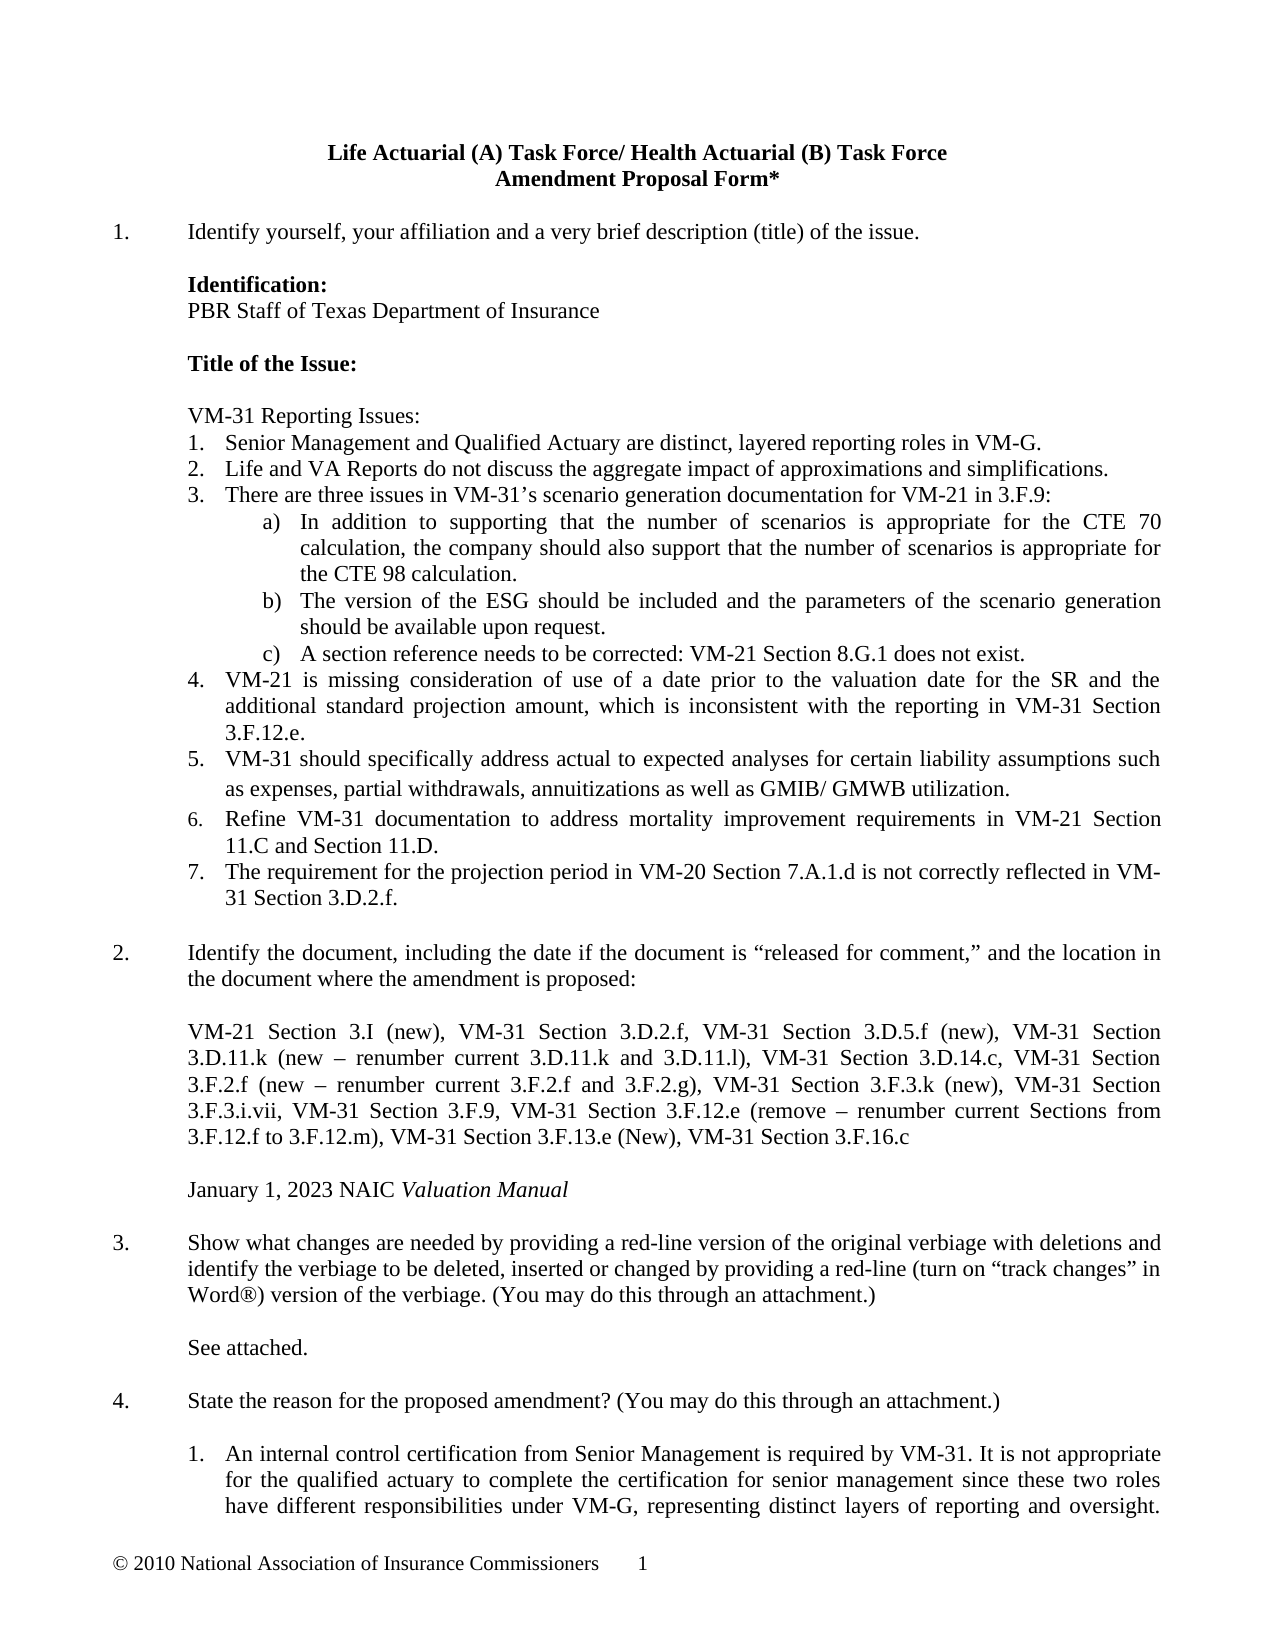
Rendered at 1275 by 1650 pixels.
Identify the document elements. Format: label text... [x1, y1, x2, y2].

text PBR Staff of Texas Department of Insurance [112, 297, 1162, 323]
list Senior Management and Qualified Actuary are distinct, layered reporting roles in VM-G. [187, 429, 1162, 455]
text 4. State the reason for the proposed amendment? (You may do this through an attachment.) [112, 1387, 1162, 1413]
text 1. Identify yourself, your affiliation and a very brief description (title) of the issue. [112, 218, 1162, 244]
text 3. Show what changes are needed by providing a red-line version of the original verbiage with deletions and identify the verbiage to be deleted, inserted or changed by providing a red-line (turn on “track changes” in Word®) version of the verbiage. (You may do this through an attachment.) [112, 1229, 1162, 1308]
list Life and VA Reports do not discuss the aggregate impact of approximations and simplifications. [187, 455, 1162, 481]
list The version of the ESG should be included and the parameters of the scenario generation should be available upon request. [262, 587, 1162, 639]
text VM-31 Reporting Issues: [112, 402, 1162, 429]
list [187, 1439, 1162, 1519]
text Title of the Issue: [112, 350, 1162, 376]
list In addition to supporting that the number of scenarios is appropriate for the CTE 70 calculation, the company should also support that the number of scenarios is appropriate for the CTE 98 calculation. [262, 508, 1162, 587]
list Refine VM-31 documentation to address mortality improvement requirements in VM-21 Section 11.C and Section 11.D. [187, 805, 1162, 858]
text 2. Identify the document, including the date if the document is “released for comment,” and the location in the document where the amendment is proposed: [112, 939, 1162, 992]
text Life Actuarial (A) Task Force/ Health Actuarial (B) Task Force [112, 139, 1162, 165]
text VM-21 Section 3.I (new), VM-31 Section 3.D.2.f, VM-31 Section 3.D.5.f (new), VM-31 Section 3.D.11.k (new – renumber current 3.D.11.k and 3.D.11.l), VM-31 Section 3.D.14.c, VM-31 Section 3.F.2.f (new – renumber current 3.F.2.f and 3.F.2.g), VM-31 Section 3.F.3.k (new), VM-31 Section 3.F.3.i.vii, VM-31 Section 3.F.9, VM-31 Section 3.F.12.e (remove – renumber current Sections from 3.F.12.f to 3.F.12.m), VM-31 Section 3.F.13.e (New), VM-31 Section 3.F.16.c [187, 1018, 1162, 1150]
list VM-31 should specifically address actual to expected analyses for certain liability assumptions such as expenses, partial withdrawals, annuitizations as well as GMIB/ GMWB utilization. [187, 745, 1162, 802]
list VM-21 is missing consideration of use of a date prior to the valuation date for the SR and the additional standard projection amount, which is inconsistent with the reporting in VM-31 Section 3.F.12.e. [187, 666, 1162, 745]
text Identification: [112, 271, 1162, 297]
text January 1, 2023 NAIC Valuation Manual [187, 1176, 1162, 1202]
list There are three issues in VM-31’s scenario generation documentation for VM-21 in 3.F.9: [187, 481, 1162, 508]
list The requirement for the projection period in VM-20 Section 7.A.1.d is not correctly reflected in VM-31 Section 3.D.2.f. [187, 858, 1162, 911]
list A section reference needs to be corrected: VM-21 Section 8.G.1 does not exist. [262, 639, 1162, 666]
text Amendment Proposal Form* [112, 165, 1162, 192]
text See attached. [187, 1334, 1162, 1361]
